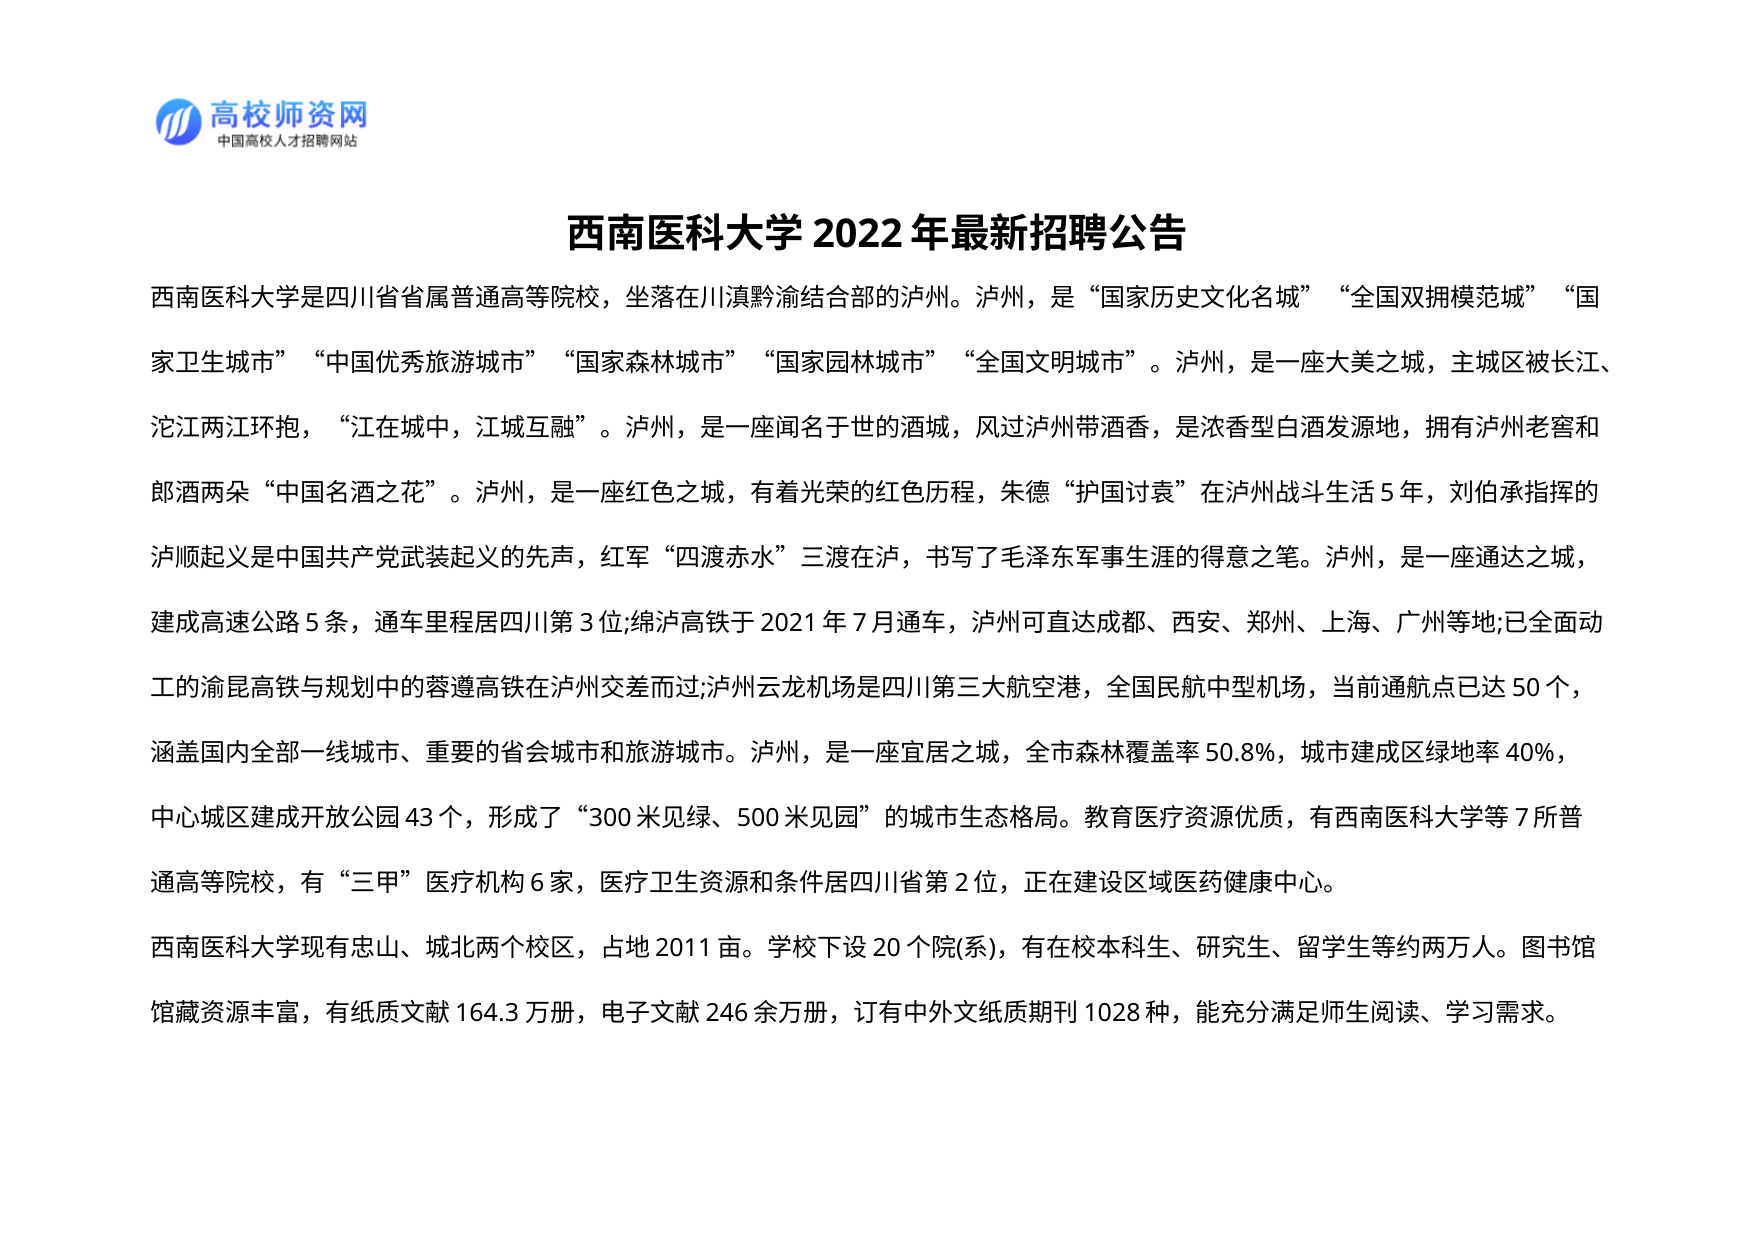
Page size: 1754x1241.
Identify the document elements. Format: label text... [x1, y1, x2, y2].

picture [150, 90, 369, 154]
subtitle 西南医科大学2022年最新招聘公告 [150, 198, 1604, 263]
text 西南医科大学是四川省省属普通高等院校，坐落在川滇黔渝结合部的泸州。泸州，是“国家历史文化名城”“全国双拥模范城”“国家卫生城市”“中国优秀旅游城市”“国家森林城市”“国家园林城市”“全国文明城市”。泸州，是一座大美之城，主城区被长江、沱江两江环抱，“江在城中，江城互融”。泸州，是一座闻名于世的酒城，风过泸州带酒香，是浓香型白酒发源地，拥有泸州老窖和郎酒两朵“中国名酒之花”。泸州，是一座红色之城，有着光荣的红色历程，朱德“护国讨袁”在泸州战斗生活5年，刘伯承指挥的泸顺起义是中国共产党武装起义的先声，红军“四渡赤水”三渡在泸，书写了毛泽东军事生涯的得意之笔。泸州，是一座通达之城，建成高速公路5条，通车里程居四川第3位;绵泸高铁于2021年7月通车，泸州可直达成都、西安、郑州、上海、广州等地;已全面动工的渝昆高铁与规划中的蓉遵高铁在泸州交差而过;泸州云龙机场是四川第三大航空港，全国民航中型机场，当前通航点已达50个，涵盖国内全部一线城市、重要的省会城市和旅游城市。泸州，是一座宜居之城，全市森林覆盖率50.8%，城市建成区绿地率40%，中心城区建成开放公园43个，形成了“300米见绿、500米见园”的城市生态格局。教育医疗资源优质，有西南医科大学等7所普通高等院校，有“三甲”医疗机构6家，医疗卫生资源和条件居四川省第2位，正在建设区域医药健康中心。 [150, 263, 1604, 913]
text 西南医科大学现有忠山、城北两个校区，占地2011亩。学校下设20个院(系)，有在校本科生、研究生、留学生等约两万人。图书馆馆藏资源丰富，有纸质文献164.3 万册，电子文献246余万册，订有中外文纸质期刊1028种，能充分满足师生阅读、学习需求。 [150, 913, 1604, 1043]
